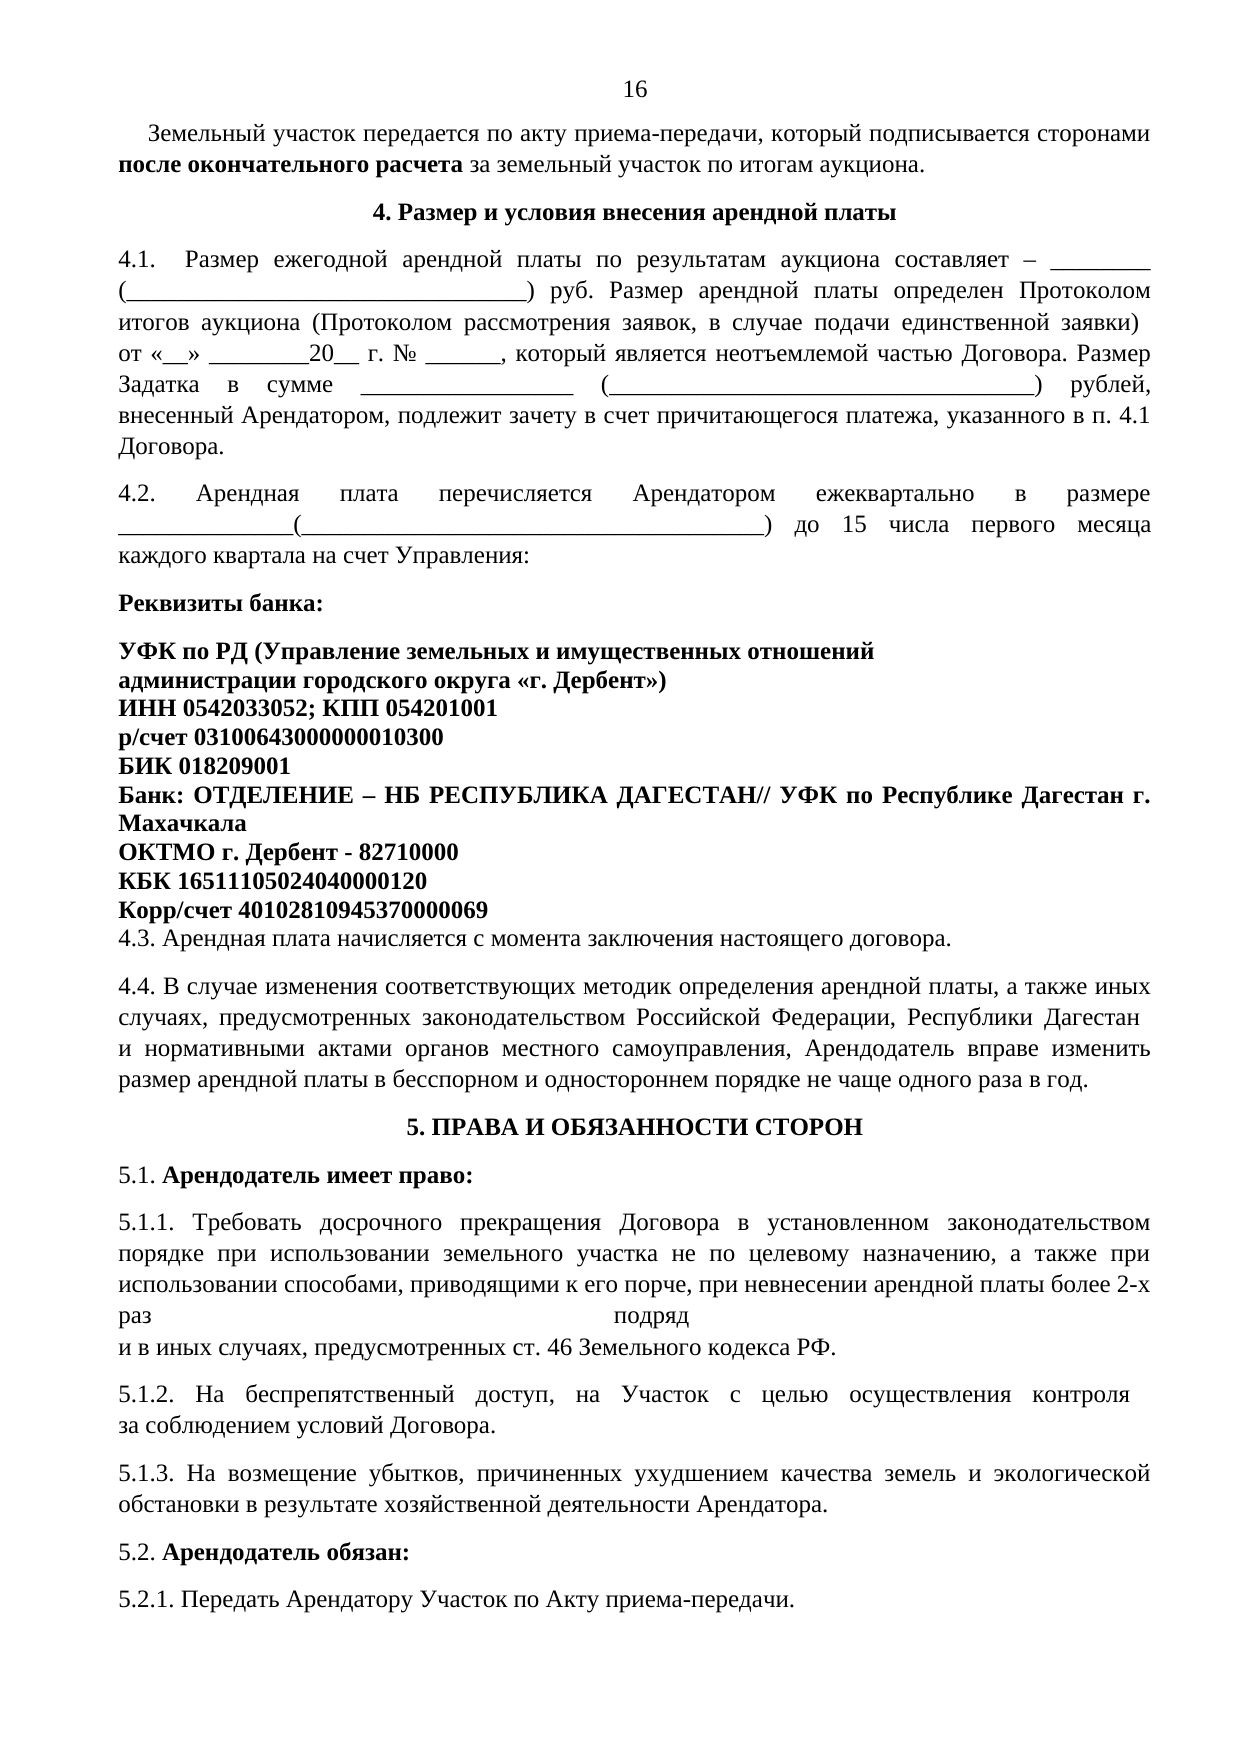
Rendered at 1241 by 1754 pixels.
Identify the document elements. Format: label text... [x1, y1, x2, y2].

text Корр/счет 40102810945370000069 [118, 895, 1152, 923]
text ОКТМО г. Дербент - 82710000 [118, 837, 1152, 866]
text 5. права и Обязанности сторон [118, 1112, 1152, 1141]
text 4. Размер и условия внесения арендной платы [118, 197, 1152, 226]
text 5.1.3. На возмещение убытков, причиненных ухудшением качества земель и экологической обстановки в результате хозяйственной деятельности Арендатора. [118, 1458, 1152, 1518]
text Банк: ОТДЕЛЕНИЕ – НБ РЕСПУБЛИКА ДАГЕСТАН// УФК по Республике Дагестан г. Махачкала [118, 780, 1152, 837]
text ИНН 0542033052; КПП 054201001 [118, 693, 1152, 722]
text 4.3. Арендная плата начисляется с момента заключения настоящего договора. [118, 923, 1152, 952]
text Земельный участок передается по акту приема-передачи, который подписывается сторонами после окончательного расчета за земельный участок по итогам аукциона. [118, 118, 1152, 178]
text КБК 16511105024040000120 [118, 866, 1152, 895]
text 5.2. Арендодатель обязан: [118, 1537, 1152, 1566]
text БИК 018209001 [118, 751, 1152, 780]
text р/счет 03100643000000010300 [118, 722, 1152, 751]
text 5.1.1. Требовать досрочного прекращения Договора в установленном законодательством порядке при использовании земельного участка не по целевому назначению, а также при использовании способами, приводящими к его порче, при невнесении арендной платы более 2-х раз подряд и в иных случаях, предусмотренных ст. 46 Земельного кодекса РФ. [118, 1207, 1152, 1360]
text 5.2.1. Передать Арендатору Участок по Акту приема-передачи. [118, 1584, 1152, 1613]
text 4.2. Арендная плата перечисляется Арендатором ежеквартально в размере ______________(_____________________________________) до 15 числа первого месяца каждого квартала на счет Управления: [118, 478, 1152, 569]
text администрации городского округа «г. Дербент») [118, 665, 1152, 693]
text 4.1. Размер ежегодной арендной платы по результатам аукциона составляет – ________ (________________________________) руб. Размер арендной платы определен Протоколом итогов аукциона (Протоколом рассмотрения заявок, в случае подачи единственной заявки) от «__» ________20__ г. № ______, который является неотъемлемой частью Договора. Размер Задатка в сумме _________________ (__________________________________) рублей, внесенный Арендатором, подлежит зачету в счет причитающегося платежа, указанного в п. 4.1 Договора. [118, 244, 1152, 459]
text 4.4. В случае изменения соответствующих методик определения арендной платы, а также иных случаях, предусмотренных законодательством Российской Федерации, Республики Дагестан и нормативными актами органов местного самоуправления, Арендодатель вправе изменить размер арендной платы в бесспорном и одностороннем порядке не чаще одного раза в год. [118, 971, 1152, 1093]
text 5.1. Арендодатель имеет право: [118, 1160, 1152, 1188]
text 5.1.2. На беспрепятственный доступ, на Участок с целью осуществления контроля за соблюдением условий Договора. [118, 1379, 1152, 1439]
text УФК по РД (Управление земельных и имущественных отношений [118, 636, 1152, 665]
text Реквизиты банка: [118, 588, 1152, 617]
